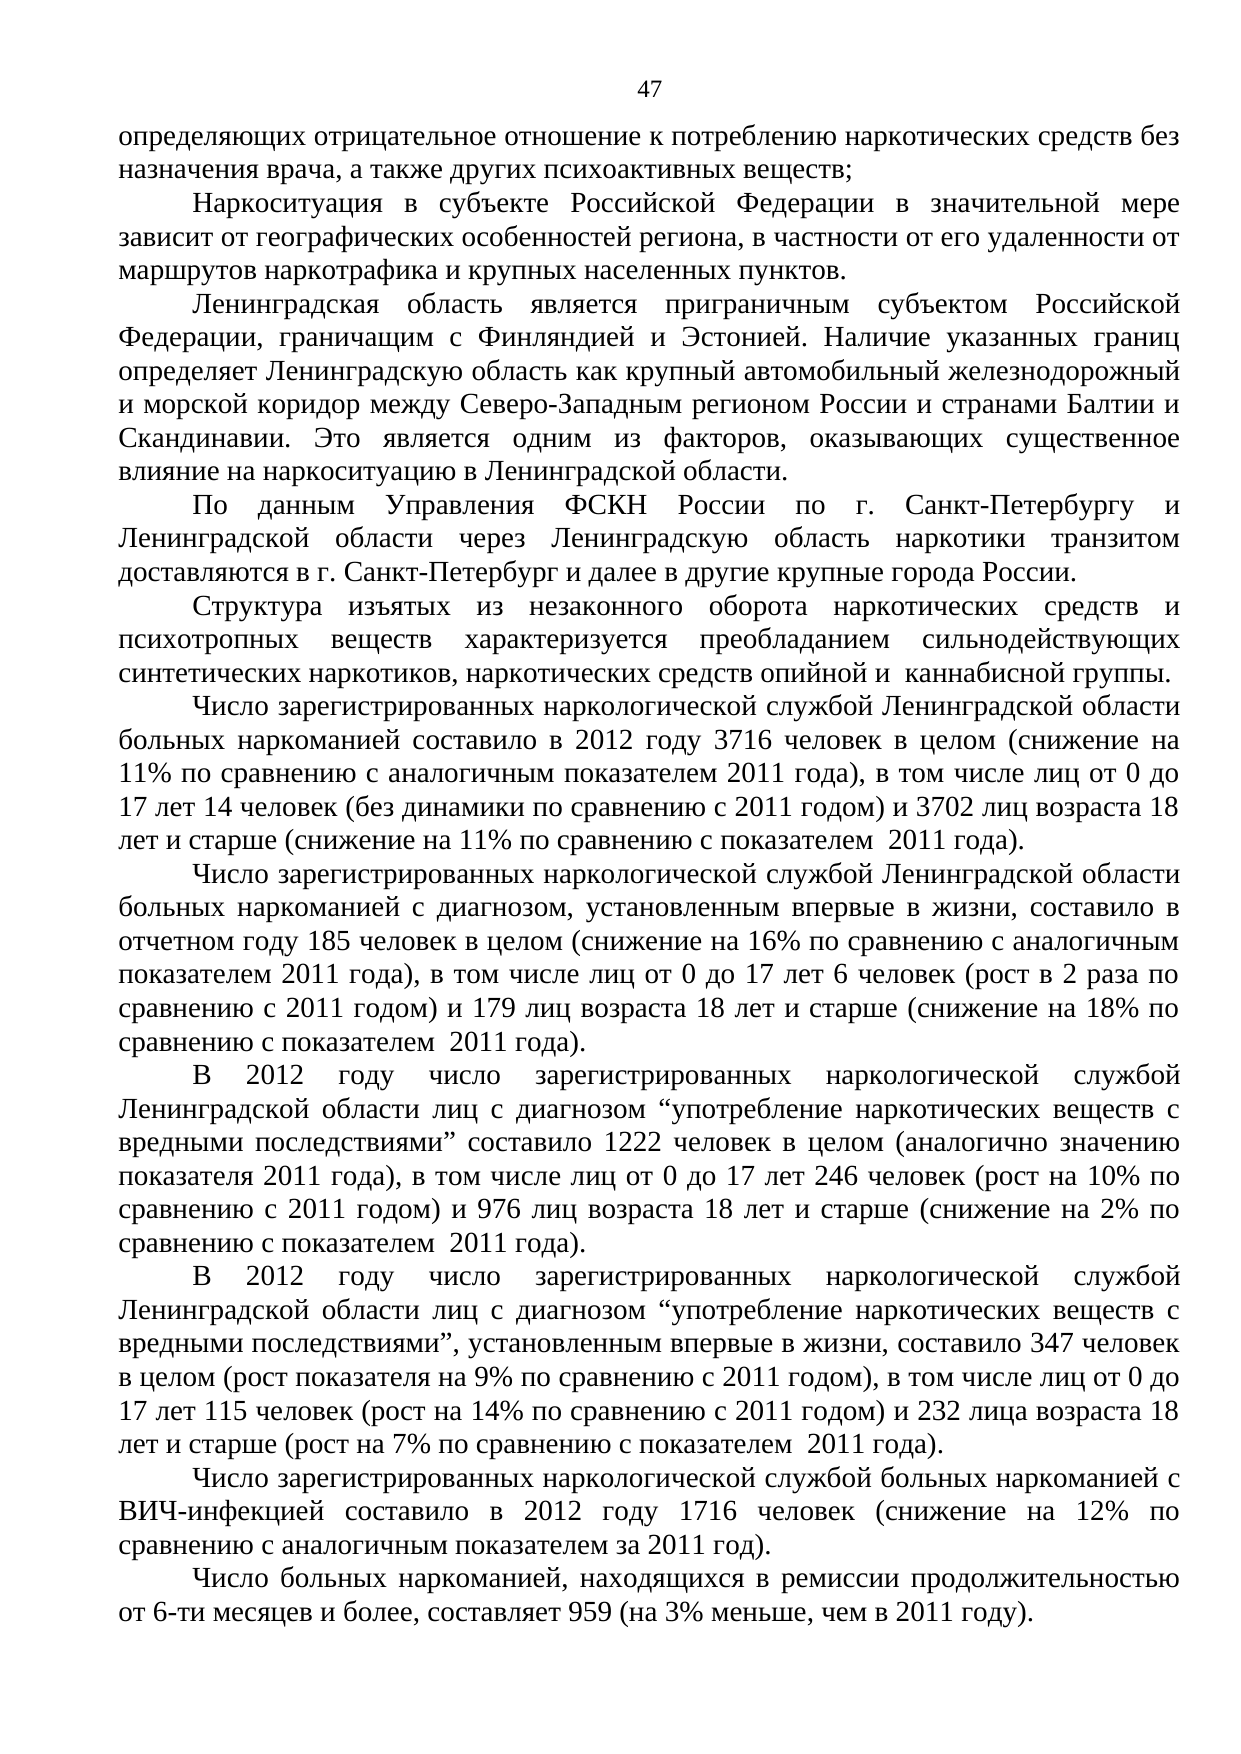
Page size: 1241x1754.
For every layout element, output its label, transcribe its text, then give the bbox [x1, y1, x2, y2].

text Число больных наркоманией, находящихся в ремиссии продолжительностью от 6-ти месяцев и более, составляет 959 (на 3% меньше, чем в 2011 году). [118, 1560, 1181, 1627]
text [118, 118, 1181, 185]
text Число зарегистрированных наркологической службой больных наркоманией с ВИЧ-инфекцией составило в 2012 году 1716 человек (снижение на 12% по сравнению с аналогичным показателем за 2011 год). [118, 1460, 1181, 1560]
text Число зарегистрированных наркологической службой Ленинградской области больных наркоманией с диагнозом, установленным впервые в жизни, составило в отчетном году 185 человек в целом (снижение на 16% по сравнению с аналогичным показателем 2011 года), в том числе лиц от 0 до 17 лет 6 человек (рост в 2 раза по сравнению с 2011 годом) и 179 лиц возраста 18 лет и старше (снижение на 18% по сравнению с показателем 2011 года). [118, 856, 1181, 1057]
text Число зарегистрированных наркологической службой Ленинградской области больных наркоманией составило в 2012 году 3716 человек в целом (снижение на 11% по сравнению с аналогичным показателем 2011 года), в том числе лиц от 0 до 17 лет 14 человек (без динамики по сравнению с 2011 годом) и 3702 лиц возраста 18 лет и старше (снижение на 11% по сравнению с показателем 2011 года). [118, 688, 1181, 856]
text Ленинградская область является приграничным субъектом Российской Федерации, граничащим с Финляндией и Эстонией. Наличие указанных границ определяет Ленинградскую область как крупный автомобильный железнодорожный и морской коридор между Северо-Западным регионом России и странами Балтии и Скандинавии. Это является одним из факторов, оказывающих существенное влияние на наркоситуацию в Ленинградской области. [118, 286, 1181, 487]
text Наркоситуация в субъекте Российской Федерации в значительной мере зависит от географических особенностей региона, в частности от его удаленности от маршрутов наркотрафика и крупных населенных пунктов. [118, 185, 1181, 286]
text Структура изъятых из незаконного оборота наркотических средств и психотропных веществ характеризуется преобладанием сильнодействующих синтетических наркотиков, наркотических средств опийной и каннабисной группы. [118, 588, 1181, 688]
text В 2012 году число зарегистрированных наркологической службой Ленинградской области лиц с диагнозом “употребление наркотических веществ с вредными последствиями”, установленным впервые в жизни, составило 347 человек в целом (рост показателя на 9% по сравнению с 2011 годом), в том числе лиц от 0 до 17 лет 115 человек (рост на 14% по сравнению с 2011 годом) и 232 лица возраста 18 лет и старше (рост на 7% по сравнению с показателем 2011 года). [118, 1258, 1181, 1460]
text По данным Управления ФСКН России по г. Санкт-Петербургу и Ленинградской области через Ленинградскую область наркотики транзитом доставляются в г. Санкт-Петербург и далее в другие крупные города России. [118, 487, 1181, 588]
text В 2012 году число зарегистрированных наркологической службой Ленинградской области лиц с диагнозом “употребление наркотических веществ с вредными последствиями” составило 1222 человек в целом (аналогично значению показателя 2011 года), в том числе лиц от 0 до 17 лет 246 человек (рост на 10% по сравнению с 2011 годом) и 976 лиц возраста 18 лет и старше (снижение на 2% по сравнению с показателем 2011 года). [118, 1057, 1181, 1258]
